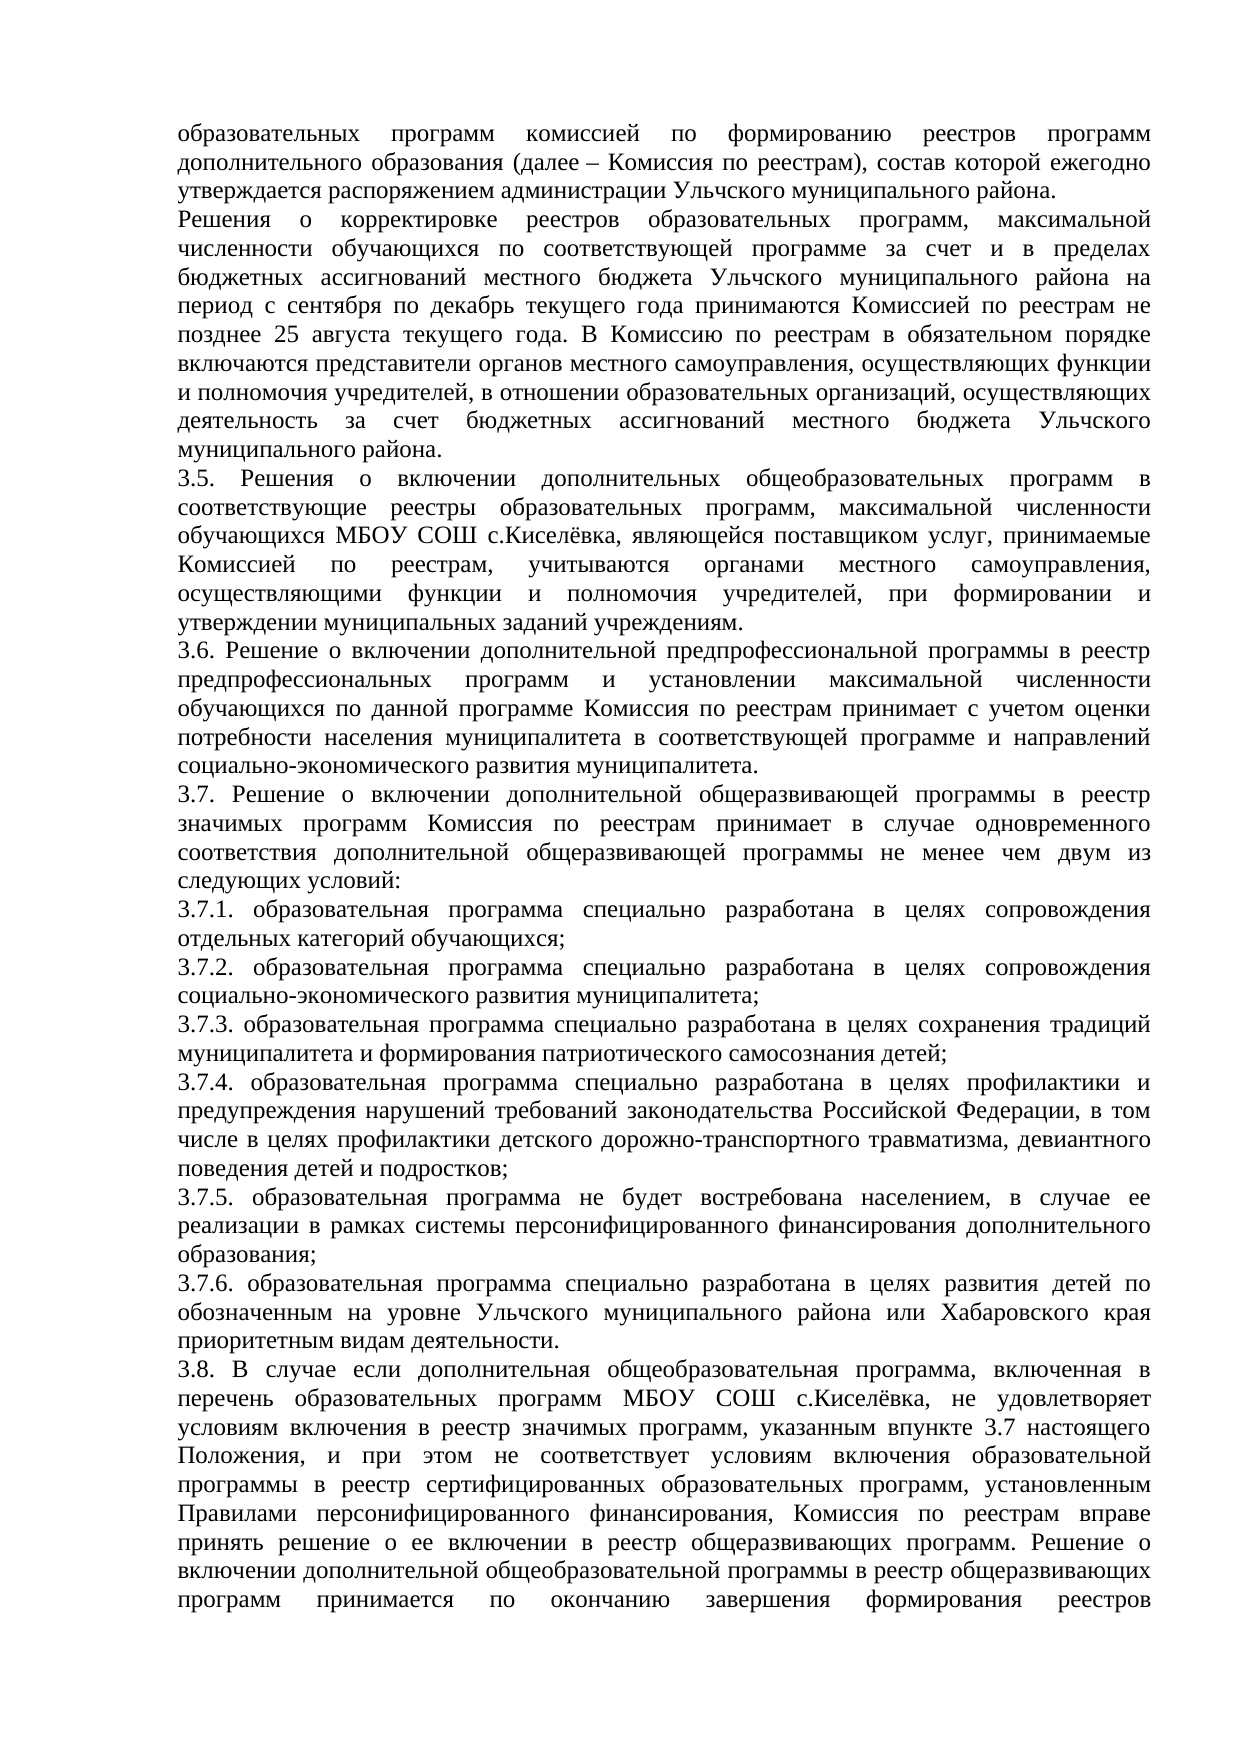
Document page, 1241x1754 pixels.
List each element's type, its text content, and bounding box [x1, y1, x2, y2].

text 3.7.2. образовательная программа специально разработана в целях сопровождения социально-экономического развития муниципалитета; [177, 952, 1152, 1009]
text 3.7. Решение о включении дополнительной общеразвивающей программы в реестр значимых программ Комиссия по реестрам принимает в случае одновременного соответствия дополнительной общеразвивающей программы не менее чем двум из следующих условий: [177, 779, 1152, 894]
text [177, 118, 1152, 204]
text 3.7.3. образовательная программа специально разработана в целях сохранения традиций муниципалитета и формирования патриотического самосознания детей; [177, 1009, 1152, 1067]
text 3.7.1. образовательная программа специально разработана в целях сопровождения отдельных категорий обучающихся; [177, 894, 1152, 952]
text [177, 1354, 1152, 1613]
text 3.7.6. образовательная программа специально разработана в целях развития детей по обозначенным на уровне Ульчского муниципального района или Хабаровского края приоритетным видам деятельности. [177, 1268, 1152, 1354]
text 3.5. Решения о включении дополнительных общеобразовательных программ в соответствующие реестры образовательных программ, максимальной численности обучающихся МБОУ СОШ с.Киселёвка, являющейся поставщиком услуг, принимаемые Комиссией по реестрам, учитываются органами местного самоуправления, осуществляющими функции и полномочия учредителей, при формировании и утверждении муниципальных заданий учреждениям. [177, 463, 1152, 636]
text 3.7.4. образовательная программа специально разработана в целях профилактики и предупреждения нарушений требований законодательства Российской Федерации, в том числе в целях профилактики детского дорожно-транспортного травматизма, девиантного поведения детей и подростков; [177, 1067, 1152, 1182]
text 3.7.5. образовательная программа не будет востребована населением, в случае ее реализации в рамках системы персонифицированного финансирования дополнительного образования; [177, 1182, 1152, 1268]
text Решения о корректировке реестров образовательных программ, максимальной численности обучающихся по соответствующей программе за счет и в пределах бюджетных ассигнований местного бюджета Ульчского муниципального района на период с сентября по декабрь текущего года принимаются Комиссией по реестрам не позднее 25 августа текущего года. В Комиссию по реестрам в обязательном порядке включаются представители органов местного самоуправления, осуществляющих функции и полномочия учредителей, в отношении образовательных организаций, осуществляющих деятельность за счет бюджетных ассигнований местного бюджета Ульчского муниципального района. [177, 204, 1152, 463]
text 3.6. Решение о включении дополнительной предпрофессиональной программы в реестр предпрофессиональных программ и установлении максимальной численности обучающихся по данной программе Комиссия по реестрам принимает с учетом оценки потребности населения муниципалитета в соответствующей программе и направлений социально-экономического развития муниципалитета. [177, 636, 1152, 779]
